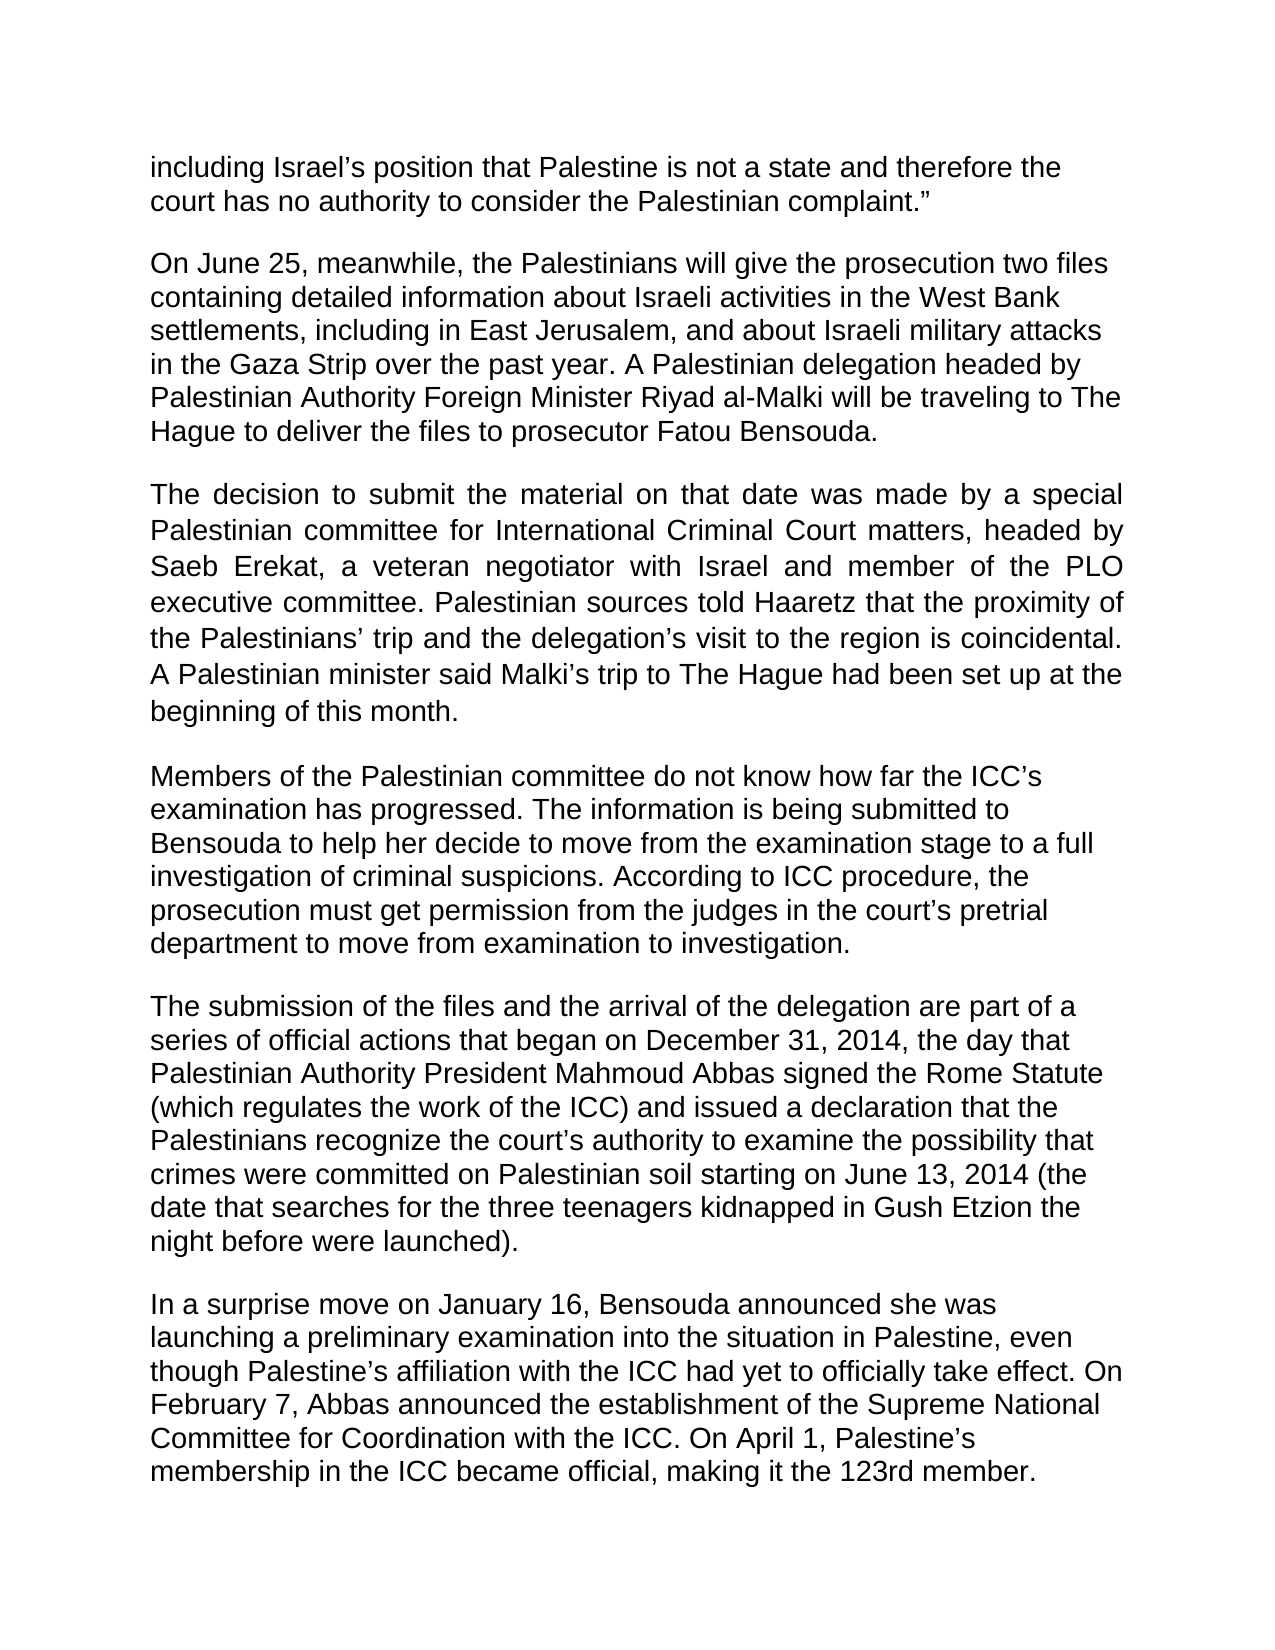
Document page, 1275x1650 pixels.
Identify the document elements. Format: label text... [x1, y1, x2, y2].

text Members of the Palestinian committee do not know how far the ICC’s examination has progressed. The information is being submitted to Bensouda to help her decide to move from the examination stage to a full investigation of criminal suspicions. According to ICC procedure, the prosecution must get permission from the judges in the court’s pretrial department to move from examination to investigation. [150, 759, 1125, 960]
text In a surprise move on January 16, Bensouda announced she was launching a preliminary examination into the situation in Palestine, even though Palestine’s affiliation with the ICC had yet to officially take effect. On February 7, Abbas announced the establishment of the Supreme National Committee for Coordination with the ICC. On April 1, Palestine’s membership in the ICC became official, making it the 123rd member. [150, 1287, 1125, 1488]
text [150, 150, 1125, 217]
text The decision to submit the material on that date was made by a special Palestinian committee for International Criminal Court matters, headed by Saeb Erekat, a veteran negotiator with Israel and member of the PLO executive committee. Palestinian sources told Haaretz that the proximity of the Palestinians’ trip and the delegation’s visit to the region is coincidental. A Palestinian minister said Malki’s trip to The Hague had been set up at the beginning of this month. [150, 477, 1125, 727]
text On June 25, meanwhile, the Palestinians will give the prosecution two files containing detailed information about Israeli activities in the West Bank settlements, including in East Jerusalem, and about Israeli military attacks in the Gaza Strip over the past year. A Palestinian delegation headed by Palestinian Authority Foreign Minister Riyad al-Malki will be traveling to The Hague to deliver the files to prosecutor Fatou Bensouda. [150, 246, 1125, 447]
text The submission of the files and the arrival of the delegation are part of a series of official actions that began on December 31, 2014, the day that Palestinian Authority President Mahmoud Abbas signed the Rome Statute (which regulates the work of the ICC) and issued a declaration that the Palestinians recognize the court’s authority to examine the possibility that crimes were committed on Palestinian soil starting on June 13, 2014 (the date that searches for the three teenagers kidnapped in Gush Etzion the night before were launched). [150, 989, 1125, 1258]
